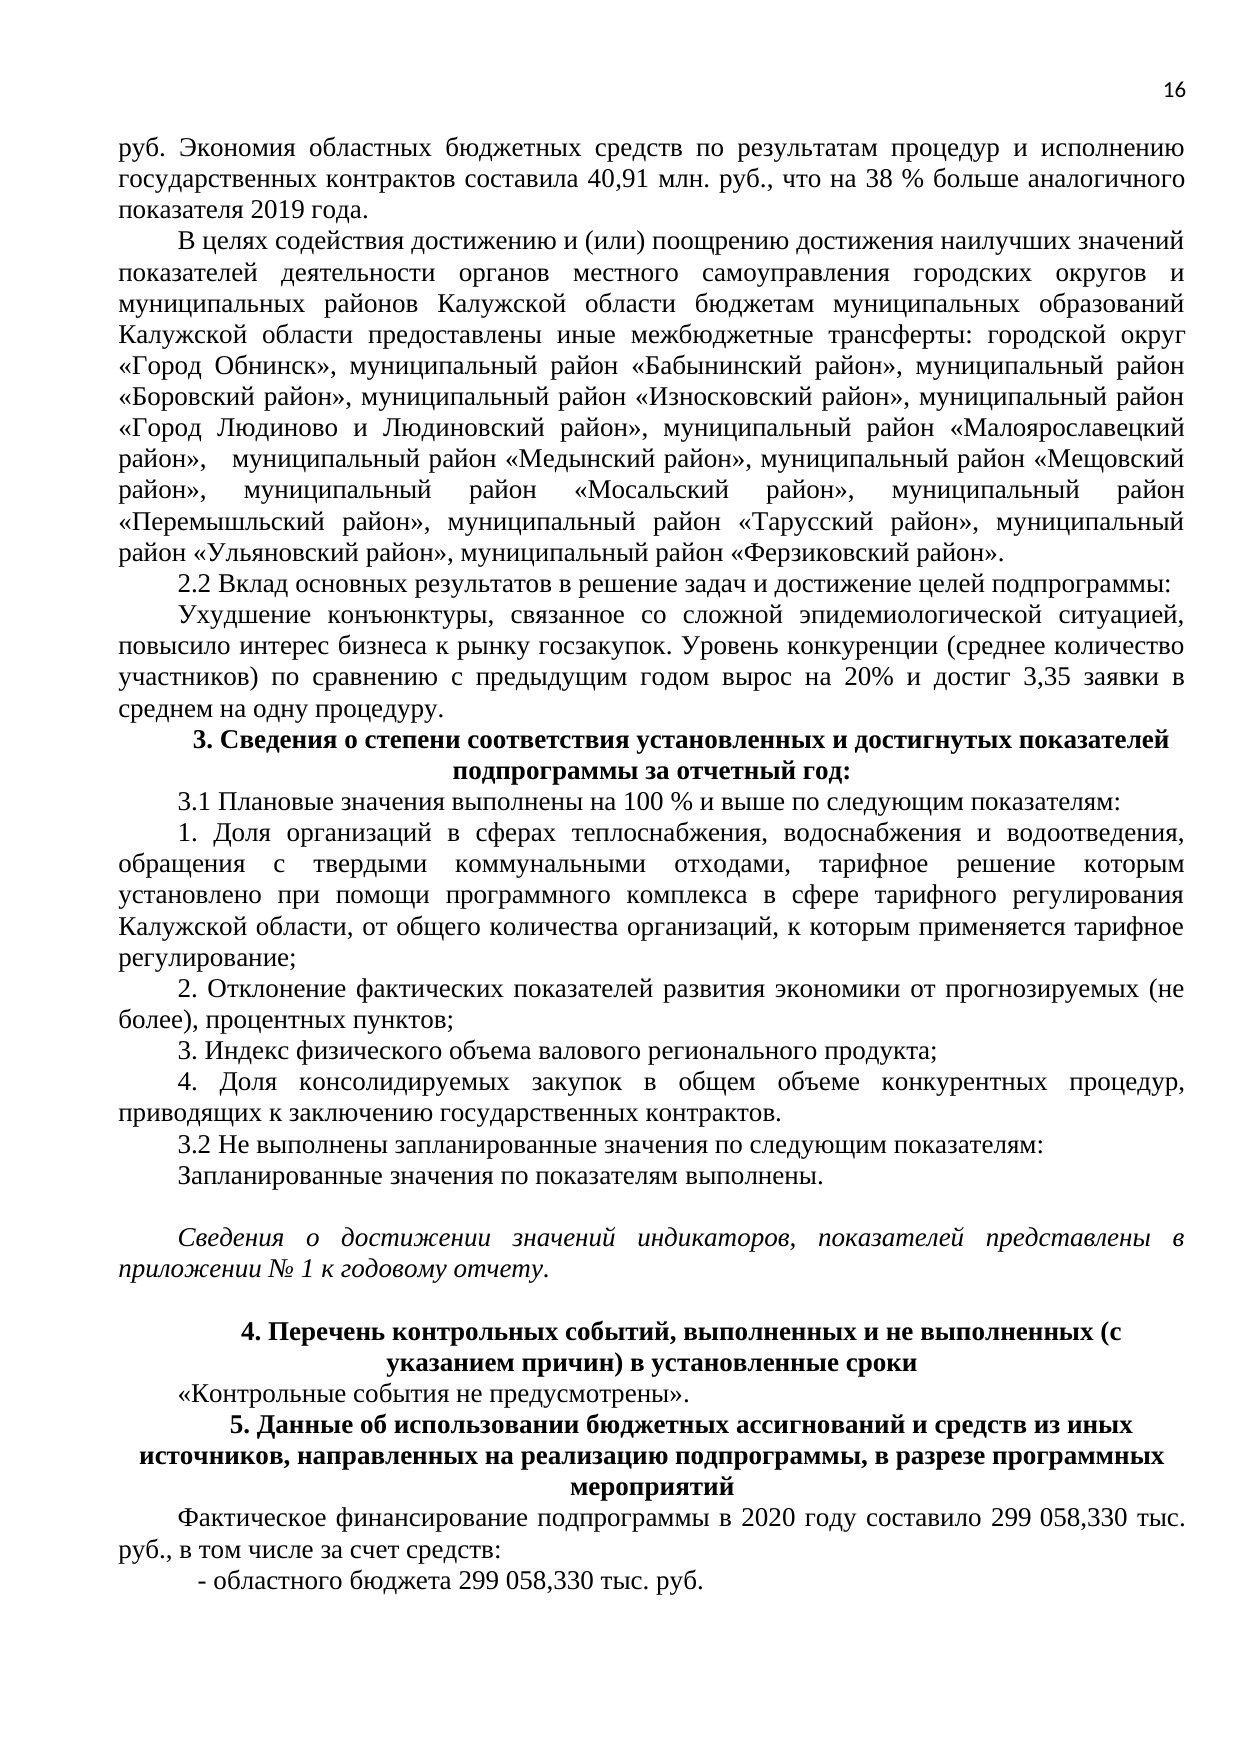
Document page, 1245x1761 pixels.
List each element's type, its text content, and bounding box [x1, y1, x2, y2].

text 2.2 Вклад основных результатов в решение задач и достижение целей подпрограммы: [118, 567, 1186, 598]
text Ухудшение конъюнктуры, связанное со сложной эпидемиологической ситуацией, повысило интерес бизнеса к рынку госзакупок. Уровень конкуренции (среднее количество участников) по сравнению с предыдущим годом вырос на 20% и достиг 3,35 заявки в среднем на одну процедуру. [118, 598, 1186, 723]
text 4. Перечень контрольных событий, выполненных и не выполненных (с указанием причин) в установленные сроки [118, 1315, 1186, 1377]
text Запланированные значения по показателям выполнены. [118, 1159, 1186, 1190]
text 5. Данные об использовании бюджетных ассигнований и средств из иных источников, направленных на реализацию подпрограммы, в разрезе программных мероприятий [118, 1408, 1186, 1502]
text 3. Сведения о степени соответствия установленных и достигнутых показателей подпрограммы за отчетный год: [118, 723, 1186, 785]
text 3.2 Не выполнены запланированные значения по следующим показателям: [118, 1128, 1186, 1159]
text Фактическое финансирование подпрограммы в 2020 году составило 299 058,330 тыс. руб., в том числе за счет средств: [118, 1502, 1186, 1564]
text 4. Доля консолидируемых закупок в общем объеме конкурентных процедур, приводящих к заключению государственных контрактов. [118, 1065, 1186, 1128]
text 1. Доля организаций в сферах теплоснабжения, водоснабжения и водоотведения, обращения с твердыми коммунальными отходами, тарифное решение которым установлено при помощи программного комплекса в сфере тарифного регулирования Калужской области, от общего количества организаций, к которым применяется тарифное регулирование; [118, 816, 1186, 972]
text - областного бюджета 299 058,330 тыс. руб. [118, 1564, 1186, 1595]
text «Контрольные события не предусмотрены». [118, 1377, 1186, 1408]
text В целях содействия достижению и (или) поощрению достижения наилучших значений показателей деятельности органов местного самоуправления городских округов и муниципальных районов Калужской области бюджетам муниципальных образований Калужской области предоставлены иные межбюджетные трансферты: городской округ «Город Обнинск», муниципальный район «Бабынинский район», муниципальный район «Боровский район», муниципальный район «Износковский район», муниципальный район «Город Людиново и Людиновский район», муниципальный район «Малоярославецкий район», муниципальный район «Медынский район», муниципальный район «Мещовский район», муниципальный район «Мосальский район», муниципальный район «Перемышльский район», муниципальный район «Тарусский район», муниципальный район «Ульяновский район», муниципальный район «Ферзиковский район». [118, 224, 1186, 567]
text Сведения о достижении значений индикаторов, показателей представлены в приложении № 1 к годовому отчету. [118, 1221, 1186, 1283]
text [118, 131, 1186, 224]
text 3.1 Плановые значения выполнены на 100 % и выше по следующим показателям: [118, 785, 1186, 816]
text 2. Отклонение фактических показателей развития экономики от прогнозируемых (не более), процентных пунктов; [118, 972, 1186, 1034]
text 3. Индекс физического объема валового регионального продукта; [118, 1034, 1186, 1065]
